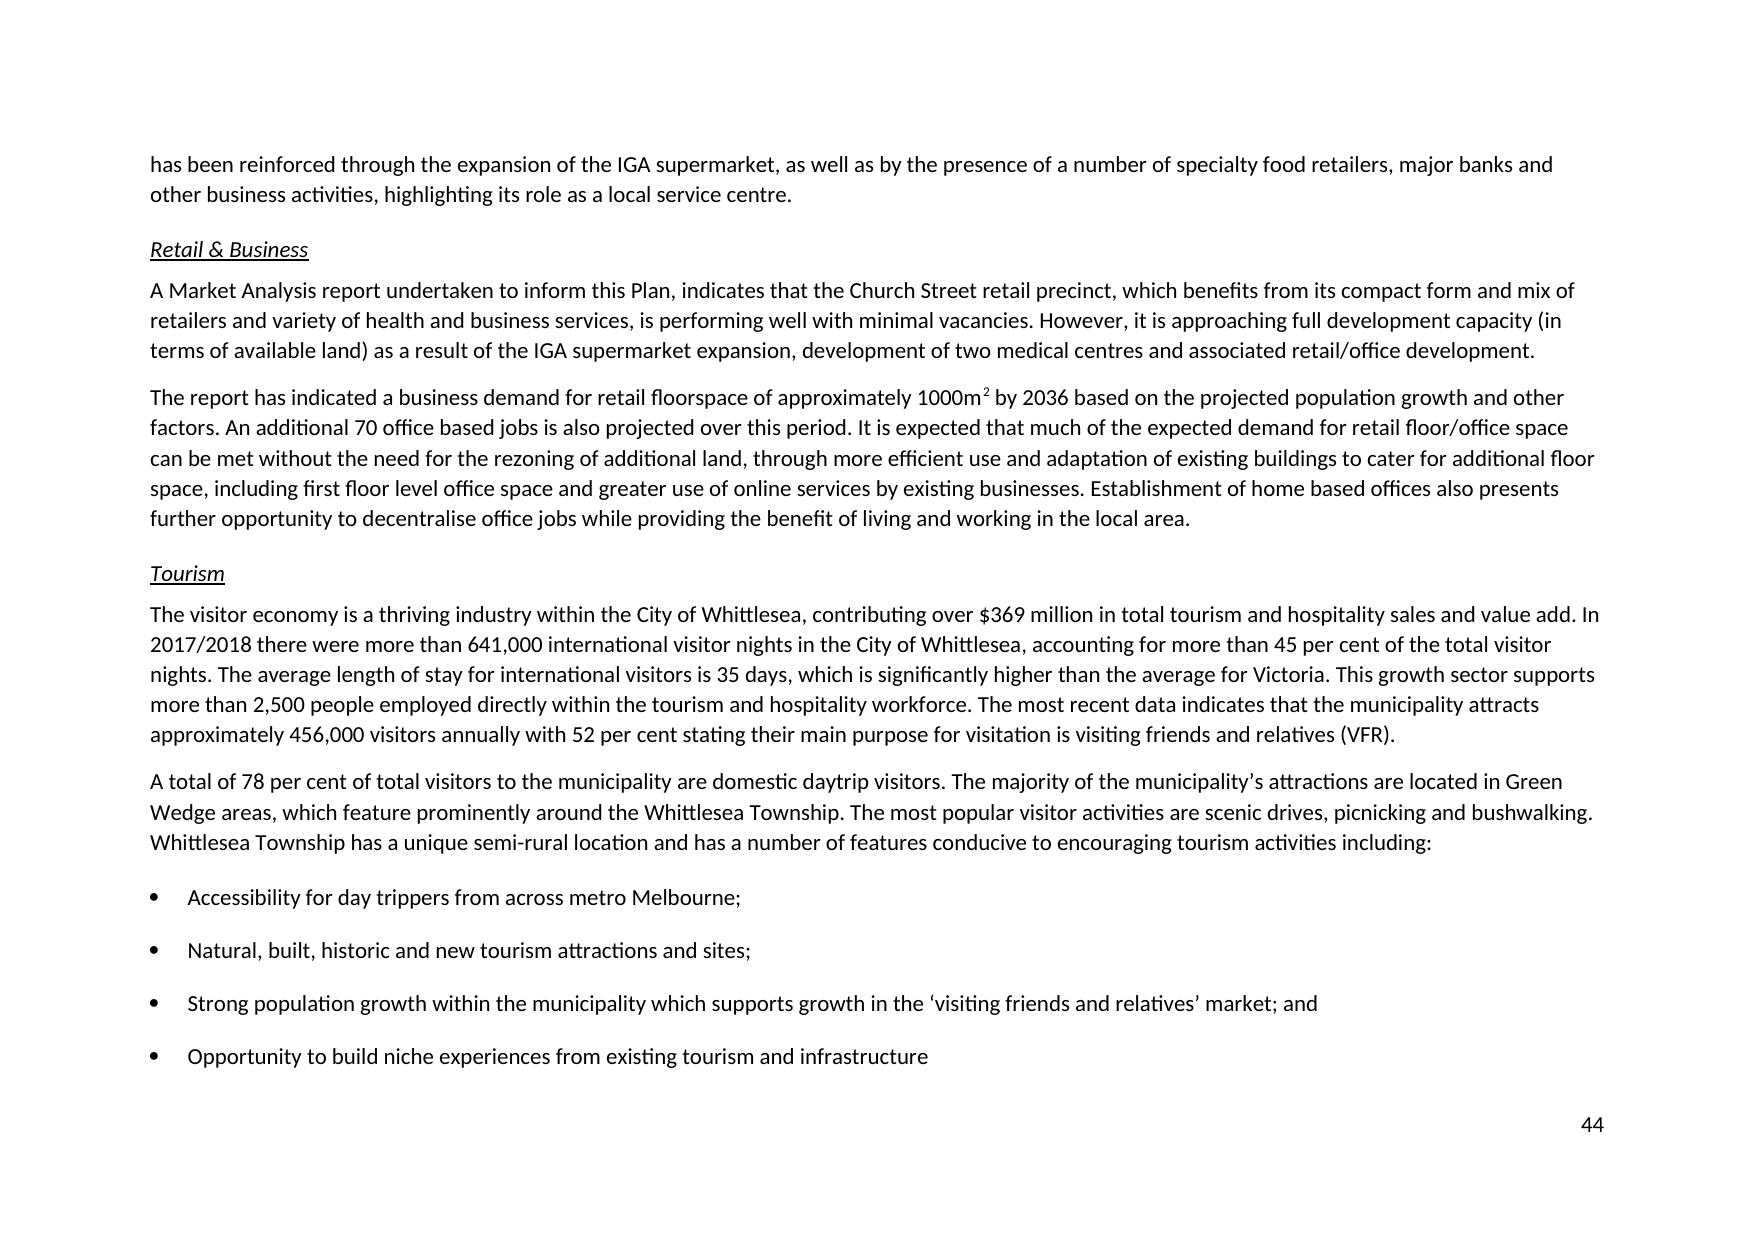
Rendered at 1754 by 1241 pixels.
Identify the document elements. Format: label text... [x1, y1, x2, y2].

text A Market Analysis report undertaken to inform this Plan, indicates that the Church Street retail precinct, which benefits from its compact form and mix of retailers and variety of health and business services, is performing well with minimal vacancies. However, it is approaching full development capacity (in terms of available land) as a result of the IGA supermarket expansion, development of two medical centres and associated retail/office development. [150, 276, 1604, 364]
text Strong population growth within the municipality which supports growth in the ‘visiting friends and relatives’ market; and [150, 989, 1604, 1017]
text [150, 150, 1604, 208]
text Accessibility for day trippers from across metro Melbourne; [150, 883, 1604, 911]
text The report has indicated a business demand for retail floorspace of approximately 1000m2 by 2036 based on the projected population growth and other factors. An additional 70 office based jobs is also projected over this period. It is expected that much of the expected demand for retail floor/office space can be met without the need for the rezoning of additional land, through more efficient use and adaptation of existing buildings to cater for additional floor space, including first floor level office space and greater use of online services by existing businesses. Establishment of home based offices also presents further opportunity to decentralise office jobs while providing the benefit of living and working in the local area. [150, 383, 1604, 532]
text Natural, built, historic and new tourism attractions and sites; [150, 936, 1604, 964]
text The visitor economy is a thriving industry within the City of Whittlesea, contributing over $369 million in total tourism and hospitality sales and value add. In 2017/2018 there were more than 641,000 international visitor nights in the City of Whittlesea, accounting for more than 45 per cent of the total visitor nights. The average length of stay for international visitors is 35 days, which is significantly higher than the average for Victoria. This growth sector supports more than 2,500 people employed directly within the tourism and hospitality workforce. The most recent data indicates that the municipality attracts approximately 456,000 visitors annually with 52 per cent stating their main purpose for visitation is visiting friends and relatives (VFR). [150, 600, 1604, 749]
text Tourism [150, 559, 1604, 587]
text A total of 78 per cent of total visitors to the municipality are domestic daytrip visitors. The majority of the municipality’s attractions are located in Green Wedge areas, which feature prominently around the Whittlesea Township. The most popular visitor activities are scenic drives, picnicking and bushwalking. Whittlesea Township has a unique semi-rural location and has a number of features conducive to encouraging tourism activities including: [150, 767, 1604, 856]
text Retail & Business [150, 235, 1604, 263]
text Opportunity to build niche experiences from existing tourism and infrastructure [150, 1042, 1604, 1070]
